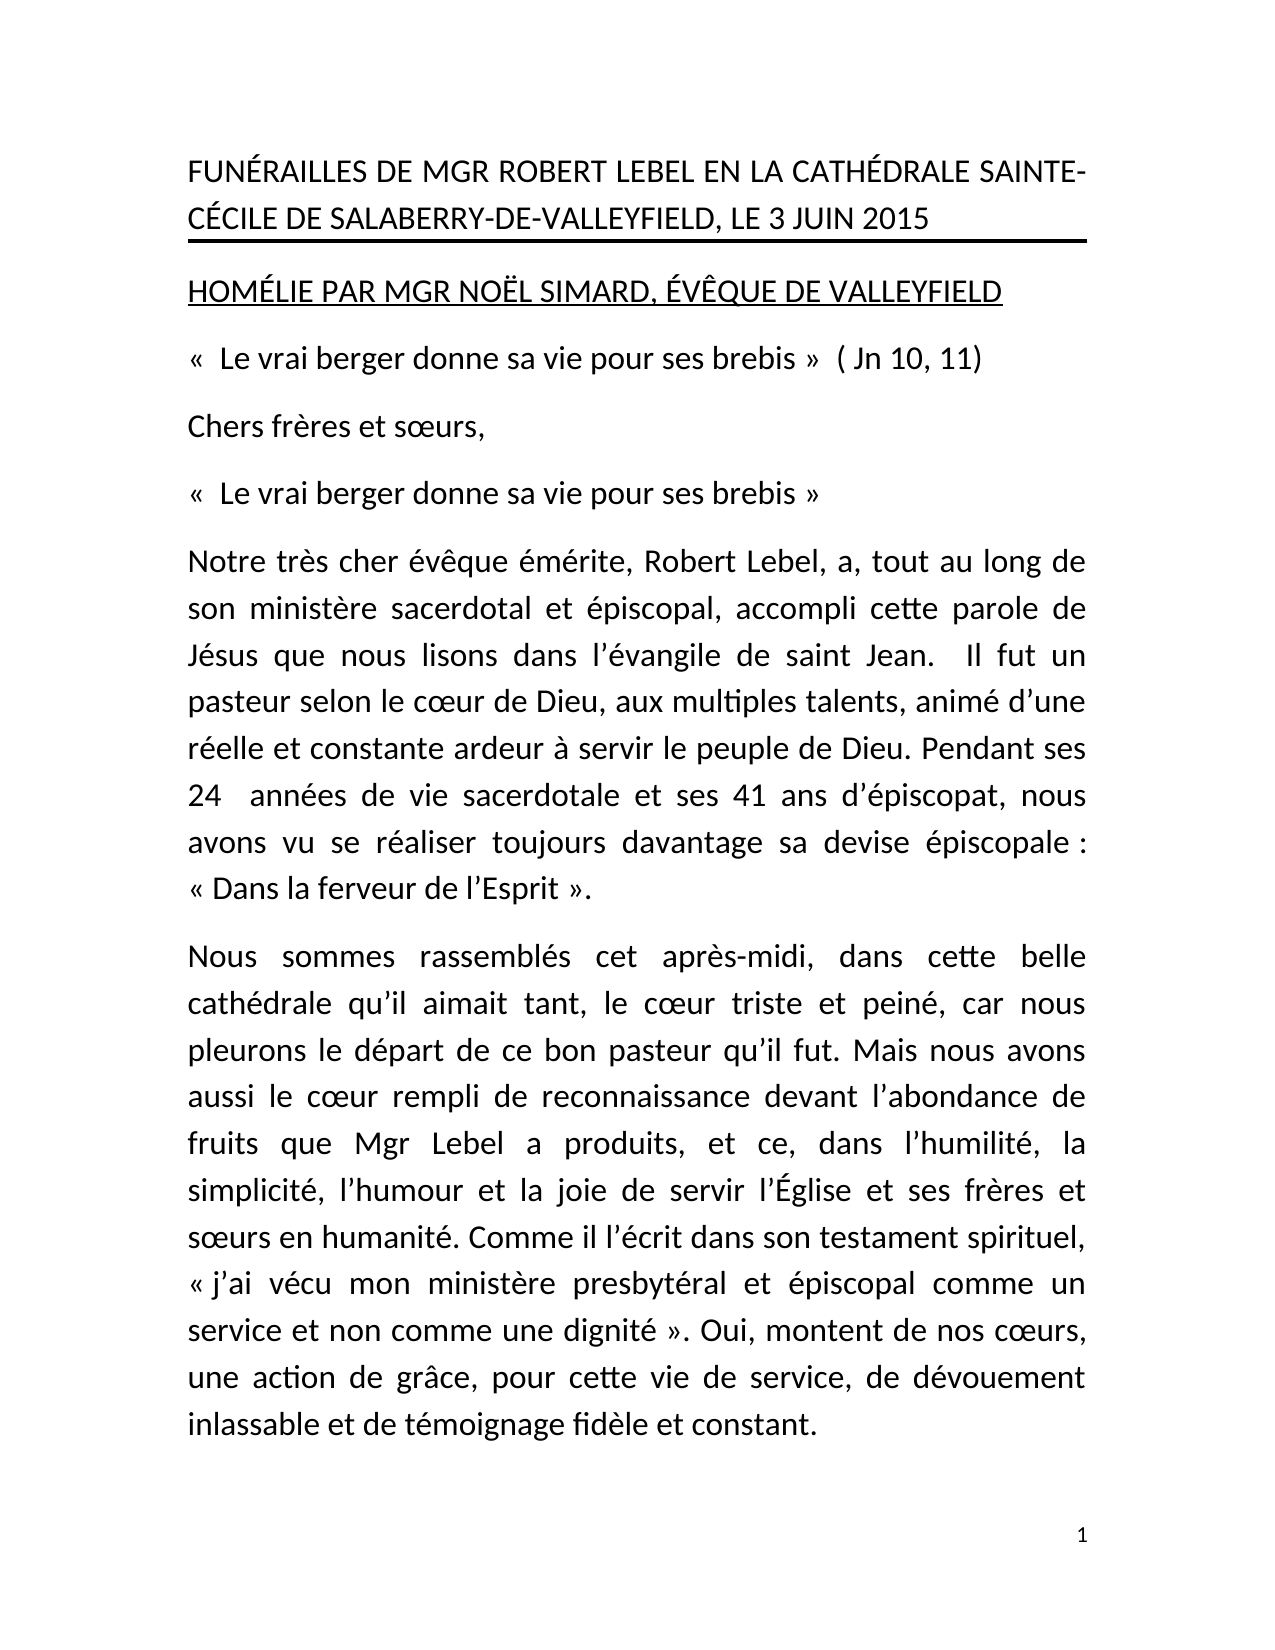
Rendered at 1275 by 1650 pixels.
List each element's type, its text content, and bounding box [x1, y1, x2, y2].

text HOMÉLIE PAR MGR NOËL SIMARD, ÉVÊQUE DE VALLEYFIELD [187, 269, 1087, 310]
text Notre très cher évêque émérite, Robert Lebel, a, tout au long de son ministère sacerdotal et épiscopal, accompli cette parole de Jésus que nous lisons dans l’évangile de saint Jean. Il fut un pasteur selon le cœur de Dieu, aux multiples talents, animé d’une réelle et constante ardeur à servir le peuple de Dieu. Pendant ses 24 années de vie sacerdotale et ses 41 ans d’épiscopat, nous avons vu se réaliser toujours davantage sa devise épiscopale : « Dans la ferveur de l’Esprit ». [187, 540, 1087, 908]
text Chers frères et sœurs, [187, 405, 1087, 446]
text « Le vrai berger donne sa vie pour ses brebis » [187, 472, 1087, 513]
text Nous sommes rassemblés cet après-midi, dans cette belle cathédrale qu’il aimait tant, le cœur triste et peiné, car nous pleurons le départ de ce bon pasteur qu’il fut. Mais nous avons aussi le cœur rempli de reconnaissance devant l’abondance de fruits que Mgr Lebel a produits, et ce, dans l’humilité, la simplicité, l’humour et la joie de servir l’Église et ses frères et sœurs en humanité. Comme il l’écrit dans son testament spirituel, « j’ai vécu mon ministère presbytéral et épiscopal comme un service et non comme une dignité ». Oui, montent de nos cœurs, une action de grâce, pour cette vie de service, de dévouement inlassable et de témoignage fidèle et constant. [187, 935, 1087, 1443]
text « Le vrai berger donne sa vie pour ses brebis » ( Jn 10, 11) [187, 337, 1087, 378]
text FUNÉRAILLES DE MGR ROBERT LEBEL EN LA CATHÉDRALE SAINTE-CÉCILE DE SALABERRY-DE-VALLEYFIELD, LE 3 JUIN 2015 [187, 150, 1087, 243]
